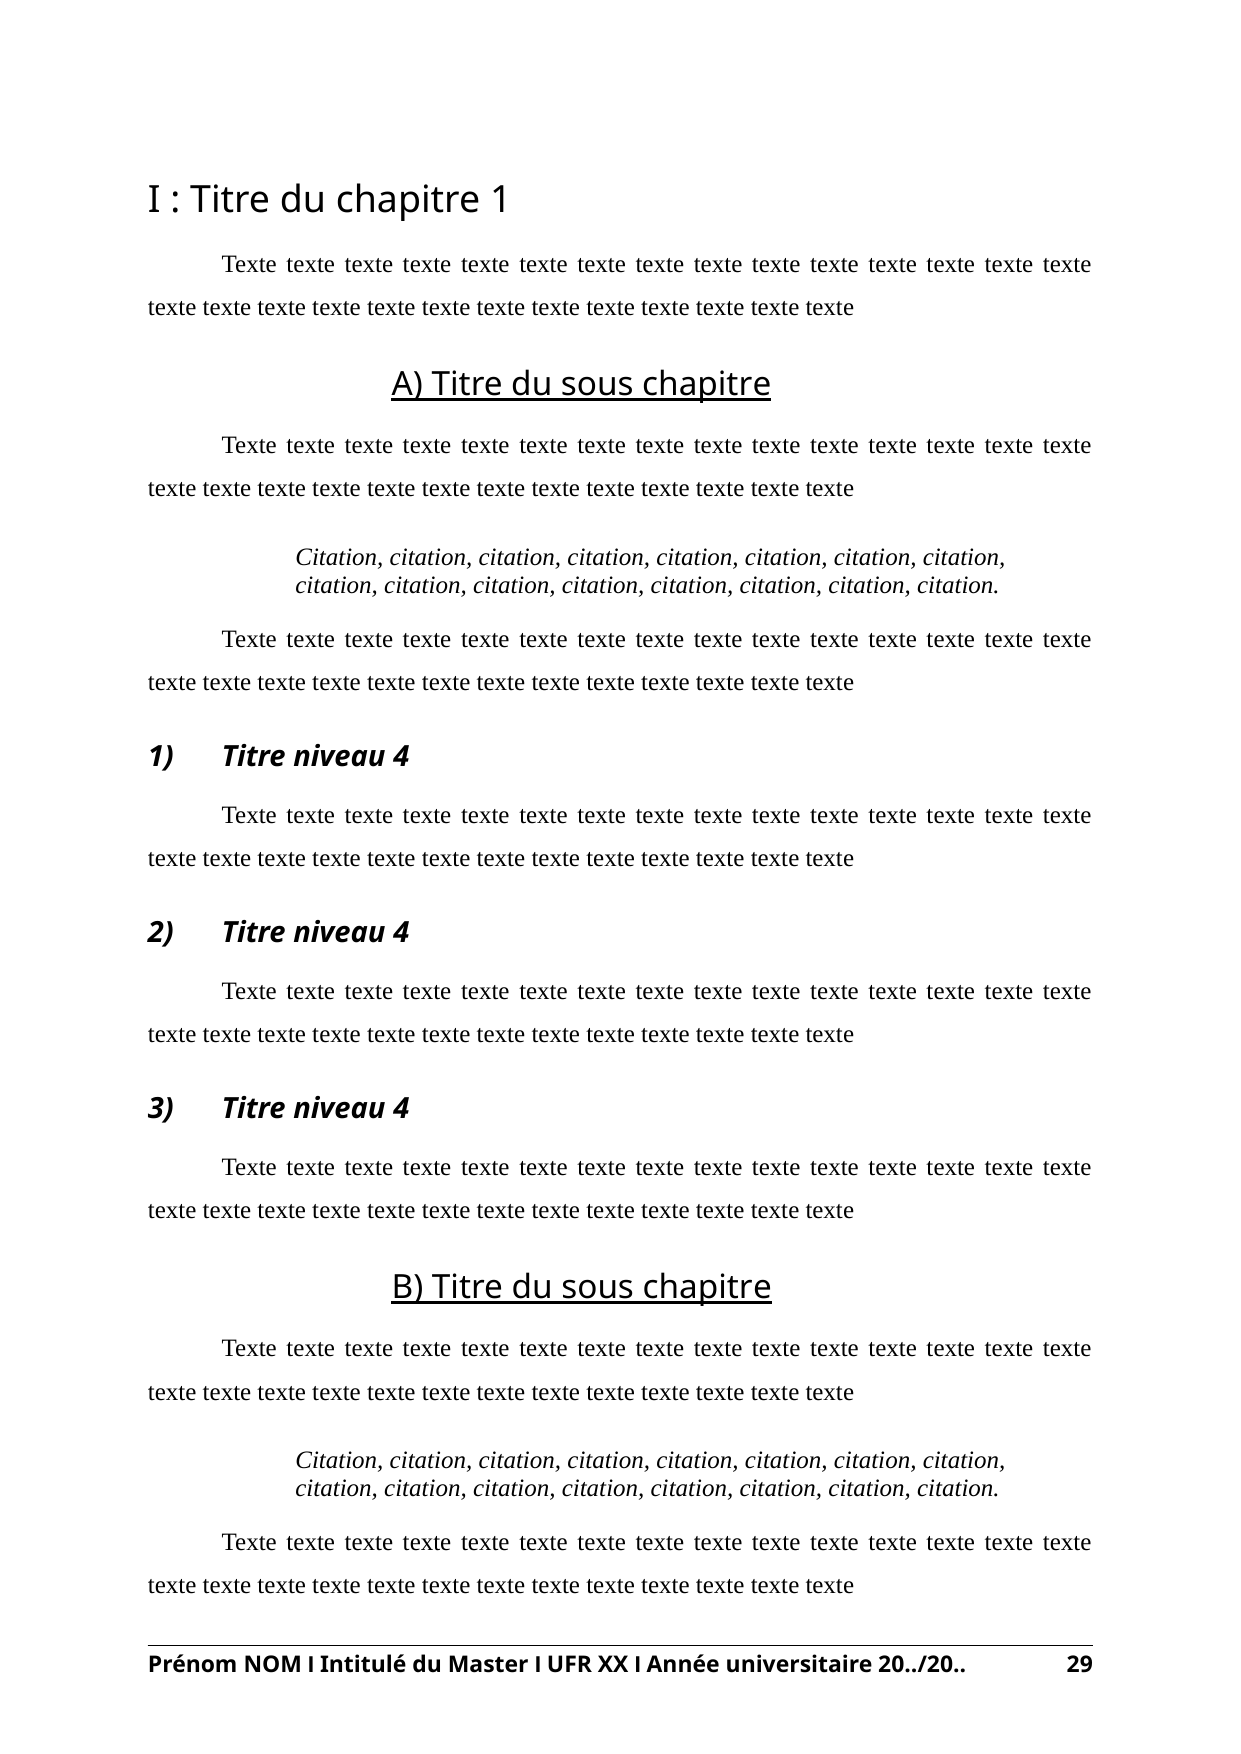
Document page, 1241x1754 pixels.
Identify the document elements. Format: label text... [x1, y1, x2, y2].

subtitle Titre niveau 4 [148, 1087, 1093, 1127]
subtitle B) Titre du sous chapitre [391, 1263, 1093, 1308]
subtitle I : Titre du chapitre 1 [148, 173, 1093, 224]
text Citation, citation, citation, citation, citation, citation, citation, citation, citation, citation, citation, citation, citation, citation, citation, citation. [295, 1445, 1093, 1502]
text Citation, citation, citation, citation, citation, citation, citation, citation, citation, citation, citation, citation, citation, citation, citation, citation. [295, 542, 1093, 599]
subtitle Titre niveau 4 [148, 735, 1093, 775]
subtitle A) Titre du sous chapitre [391, 360, 1093, 405]
subtitle Titre niveau 4 [148, 911, 1093, 951]
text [148, 1527, 1093, 1599]
